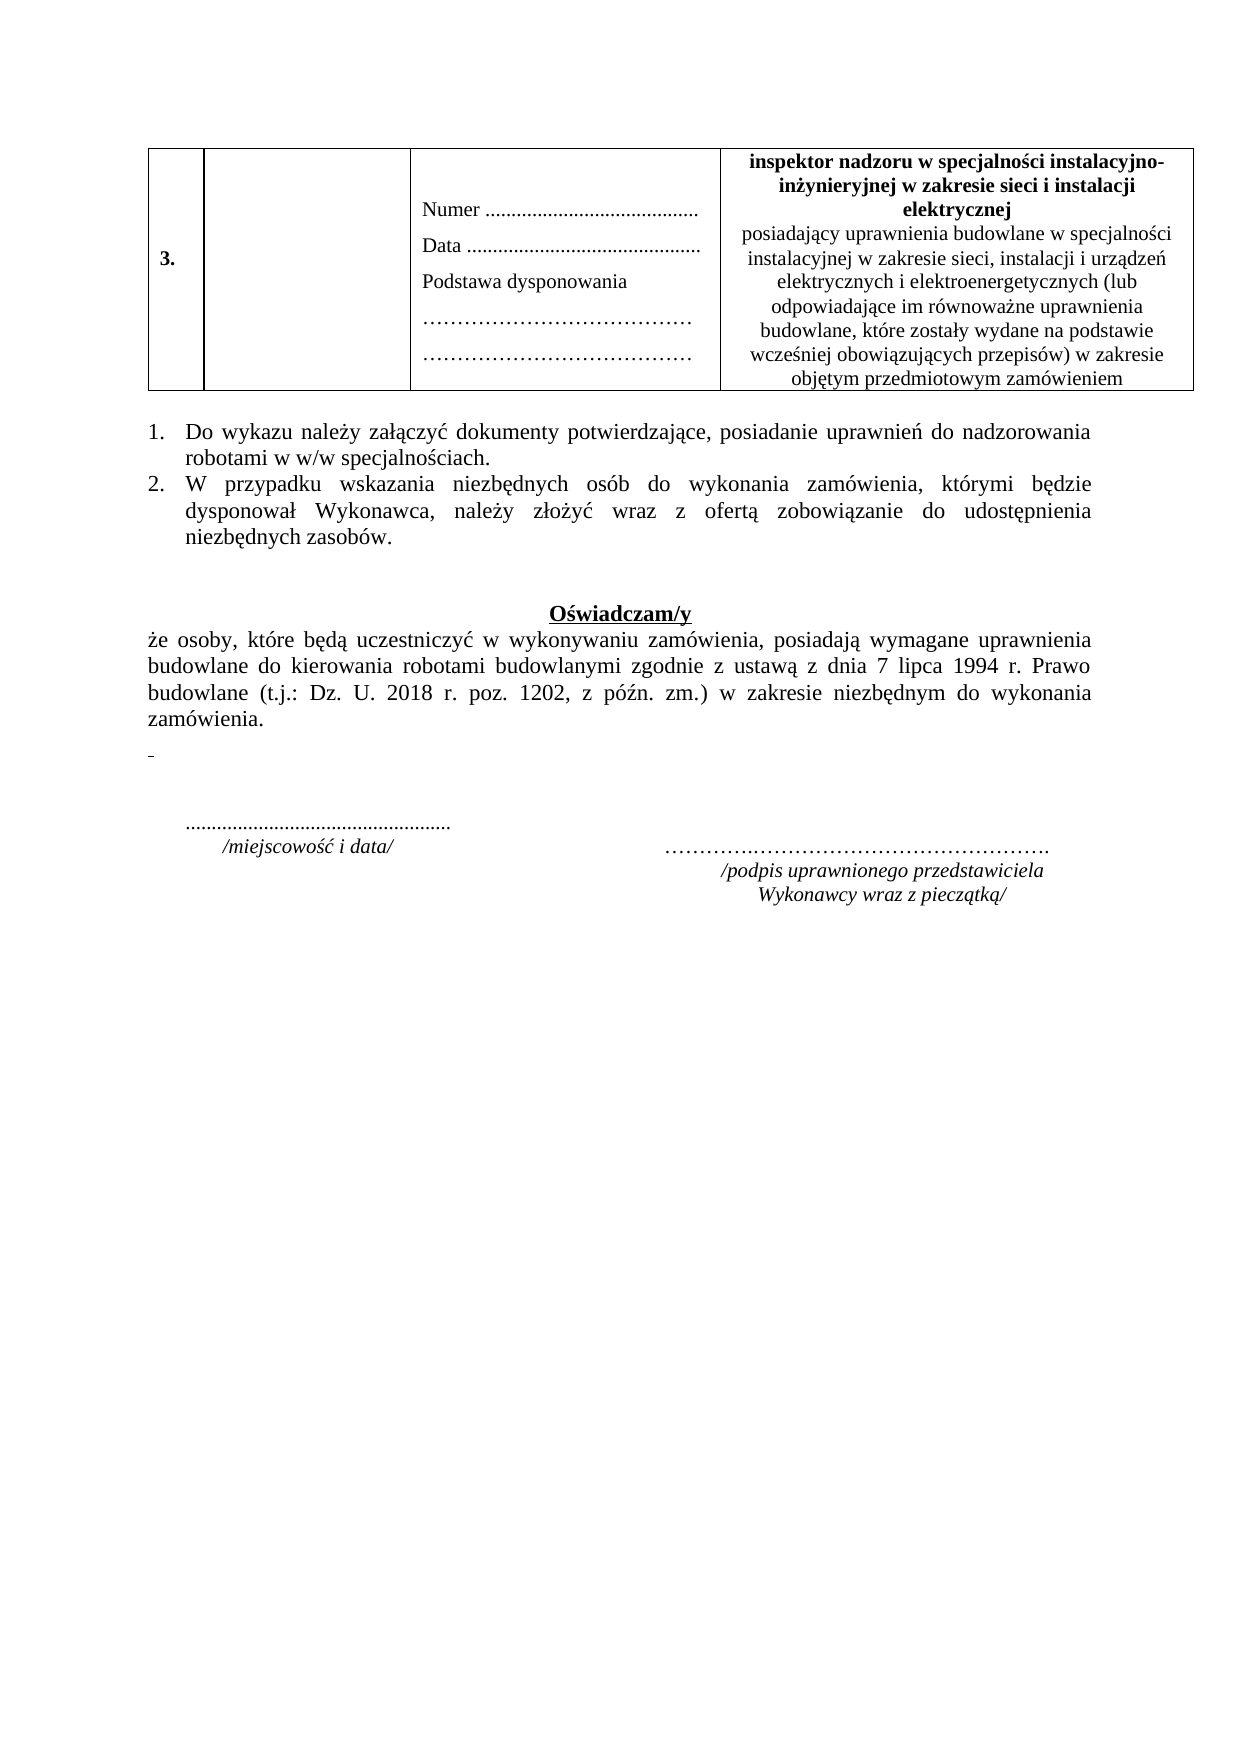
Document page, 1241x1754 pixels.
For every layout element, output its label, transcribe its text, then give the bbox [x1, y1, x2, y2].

text /podpis uprawnionego przedstawiciela [673, 858, 1093, 882]
text Wykonawcy wraz z pieczątką/ [673, 882, 1093, 906]
text że osoby, które będą uczestniczyć w wykonywaniu zamówienia, posiadają wymagane uprawnienia budowlane do kierowania robotami budowlanymi zgodnie z ustawą z dnia 7 lipca 1994 r. Prawo budowlane (t.j.: Dz. U. 2018 r. poz. 1202, z późn. zm.) w zakresie niezbędnym do wykonania zamówienia. [148, 626, 1093, 732]
table_cell [149, 149, 203, 390]
list W przypadku wskazania niezbędnych osób do wykonania zamówienia, którymi będzie dysponował Wykonawca, należy złożyć wraz z ofertą zobowiązanie do udostępnienia niezbędnych zasobów. [148, 470, 1093, 549]
text Oświadczam/y [148, 600, 1093, 626]
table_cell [411, 149, 720, 390]
table_cell inspektor nadzoru w specjalności instalacyjno-inżynieryjnej w zakresie sieci i instalacji elektrycznej posiadający uprawnienia budowlane w specjalności instalacyjnej w zakresie sieci, instalacji i urządzeń elektrycznych i elektroenergetycznych (lub odpowiadające im równoważne uprawnienia budowlane, które zostały wydane na podstawie wcześniej obowiązujących przepisów) w zakresie objętym przedmiotowym zamówieniem [721, 149, 1193, 390]
list Do wykazu należy załączyć dokumenty potwierdzające, posiadanie uprawnień do nadzorowania robotami w w/w specjalnościach. [148, 418, 1093, 470]
table_cell [205, 149, 410, 390]
text ................................................... [185, 810, 1093, 834]
text /miejscowość i data/ ………….……………………………………. [185, 834, 1093, 858]
